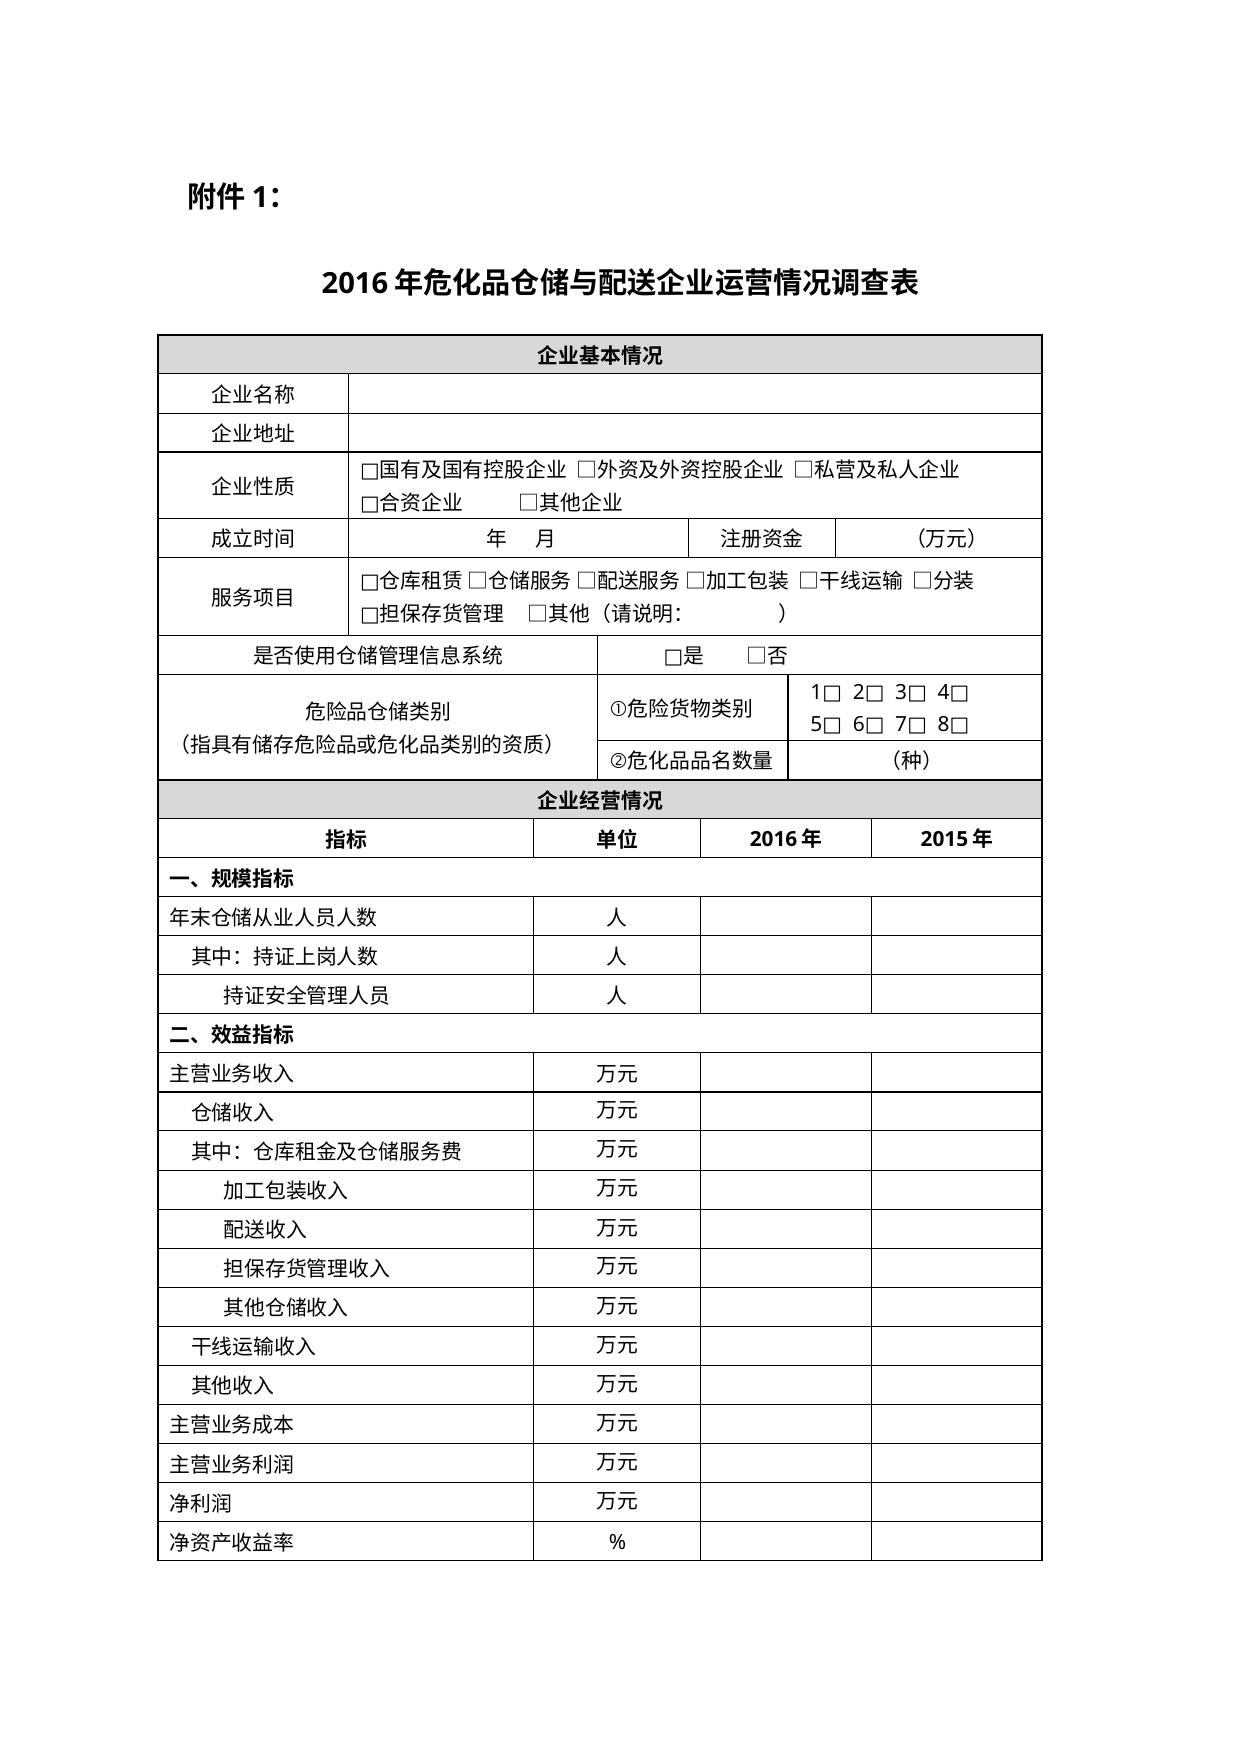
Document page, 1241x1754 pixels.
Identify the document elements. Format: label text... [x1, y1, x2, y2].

table_cell 仓储收入 [159, 1093, 533, 1130]
table_cell [701, 1249, 871, 1287]
table_cell 人 [534, 936, 700, 974]
table_cell 人 [534, 897, 700, 935]
table_cell % [534, 1522, 700, 1560]
table_cell [701, 1327, 871, 1365]
table_cell [701, 975, 871, 1013]
table_cell [872, 1288, 1041, 1326]
table_cell [872, 1522, 1041, 1560]
table_cell 其他收入 [159, 1366, 533, 1404]
text 附件1： [187, 162, 1053, 227]
table_cell 万元 [534, 1444, 700, 1482]
text 2016年危化品仓储与配送企业运营情况调查表 [187, 248, 1053, 313]
table_cell [872, 936, 1041, 974]
table_cell [872, 1131, 1041, 1169]
table_cell 注册资金 [689, 519, 835, 557]
table_cell [701, 1444, 871, 1482]
table_cell 其他仓储收入 [159, 1288, 533, 1326]
table_cell [872, 975, 1041, 1013]
table_cell [872, 1171, 1041, 1208]
table_cell [701, 1522, 871, 1560]
table_cell 危险品仓储类别 （指具有储存危险品或危化品类别的资质） [159, 675, 597, 779]
table_cell 配送收入 [159, 1210, 533, 1248]
table_cell 持证安全管理人员 [159, 975, 533, 1013]
table_cell 企业地址 [159, 414, 348, 451]
table_cell [872, 1210, 1041, 1248]
table_cell [701, 1210, 871, 1248]
table_cell 主营业务利润 [159, 1444, 533, 1482]
table_cell 净利润 [159, 1483, 533, 1521]
table_cell （种） [789, 741, 1041, 779]
table_cell 2016年 [701, 819, 871, 857]
table_cell [349, 414, 1041, 451]
table_cell [872, 1366, 1041, 1404]
table_cell 万元 [534, 1131, 700, 1169]
table_cell 成立时间 [159, 519, 348, 557]
table_cell 万元 [534, 1483, 700, 1521]
table_cell 指标 [159, 819, 533, 857]
table_cell 加工包装收入 [159, 1171, 533, 1208]
table_cell 万元 [534, 1366, 700, 1404]
table_cell 主营业务成本 [159, 1405, 533, 1443]
table_cell 万元 [534, 1288, 700, 1326]
table_cell 万元 [534, 1405, 700, 1443]
table_cell [872, 1327, 1041, 1365]
table_cell 担保存货管理收入 [159, 1249, 533, 1287]
table_cell [349, 374, 1041, 412]
table_cell [872, 1093, 1041, 1130]
table_cell 一、规模指标 [159, 858, 1041, 896]
table_cell 1□ 2□ 3□ 4□ 5□ 6□ 7□ 8□ [789, 675, 1041, 740]
table_cell 万元 [534, 1171, 700, 1208]
table_cell 企业经营情况 [159, 781, 1041, 818]
table_cell [701, 1093, 871, 1130]
table_cell 人 [534, 975, 700, 1013]
table_cell 危险货物类别 [598, 675, 787, 740]
table_cell [701, 1366, 871, 1404]
table_cell □国有及国有控股企业 □外资及外资控股企业 □私营及私人企业 □合资企业 □其他企业 [349, 453, 1041, 517]
table_cell [701, 1131, 871, 1169]
table_cell [701, 897, 871, 935]
table_cell 服务项目 [159, 558, 348, 635]
table_cell 万元 [534, 1053, 700, 1091]
table_cell 其中：仓库租金及仓储服务费 [159, 1131, 533, 1169]
table_cell [872, 1249, 1041, 1287]
table_cell 万元 [534, 1249, 700, 1287]
table_cell [701, 1483, 871, 1521]
table_cell [701, 1405, 871, 1443]
table_cell [872, 1053, 1041, 1091]
table_cell 年末仓储从业人员人数 [159, 897, 533, 935]
table_cell [872, 1483, 1041, 1521]
table_cell 企业性质 [159, 453, 348, 517]
table_cell 万元 [534, 1327, 700, 1365]
table_cell 危化品品名数量 [598, 741, 787, 779]
table_cell [701, 936, 871, 974]
table_cell [872, 1405, 1041, 1443]
table_cell 是否使用仓储管理信息系统 [159, 636, 597, 674]
table_cell 二、效益指标 [159, 1014, 1041, 1052]
table_cell 干线运输收入 [159, 1327, 533, 1365]
table_cell （万元） [836, 519, 1041, 557]
table_cell 其中：持证上岗人数 [159, 936, 533, 974]
table_cell 年 月 [349, 519, 688, 557]
table_cell 主营业务收入 [159, 1053, 533, 1091]
table_cell [872, 897, 1041, 935]
table_cell □是 □否 [598, 636, 1041, 674]
table_header 企业基本情况 [159, 336, 1041, 373]
table_cell [701, 1288, 871, 1326]
table_cell 万元 [534, 1210, 700, 1248]
table_cell 2015年 [872, 819, 1041, 857]
table_cell 万元 [534, 1093, 700, 1130]
table_cell □仓库租赁 □仓储服务 □配送服务 □加工包装 □干线运输 □分装 □担保存货管理 □其他（请说明： ） [349, 558, 1041, 635]
table_cell [872, 1444, 1041, 1482]
table_cell 单位 [534, 819, 700, 857]
table_cell [701, 1053, 871, 1091]
table_cell [701, 1171, 871, 1208]
table_cell 净资产收益率 [159, 1522, 533, 1560]
table_cell 企业名称 [159, 374, 348, 412]
